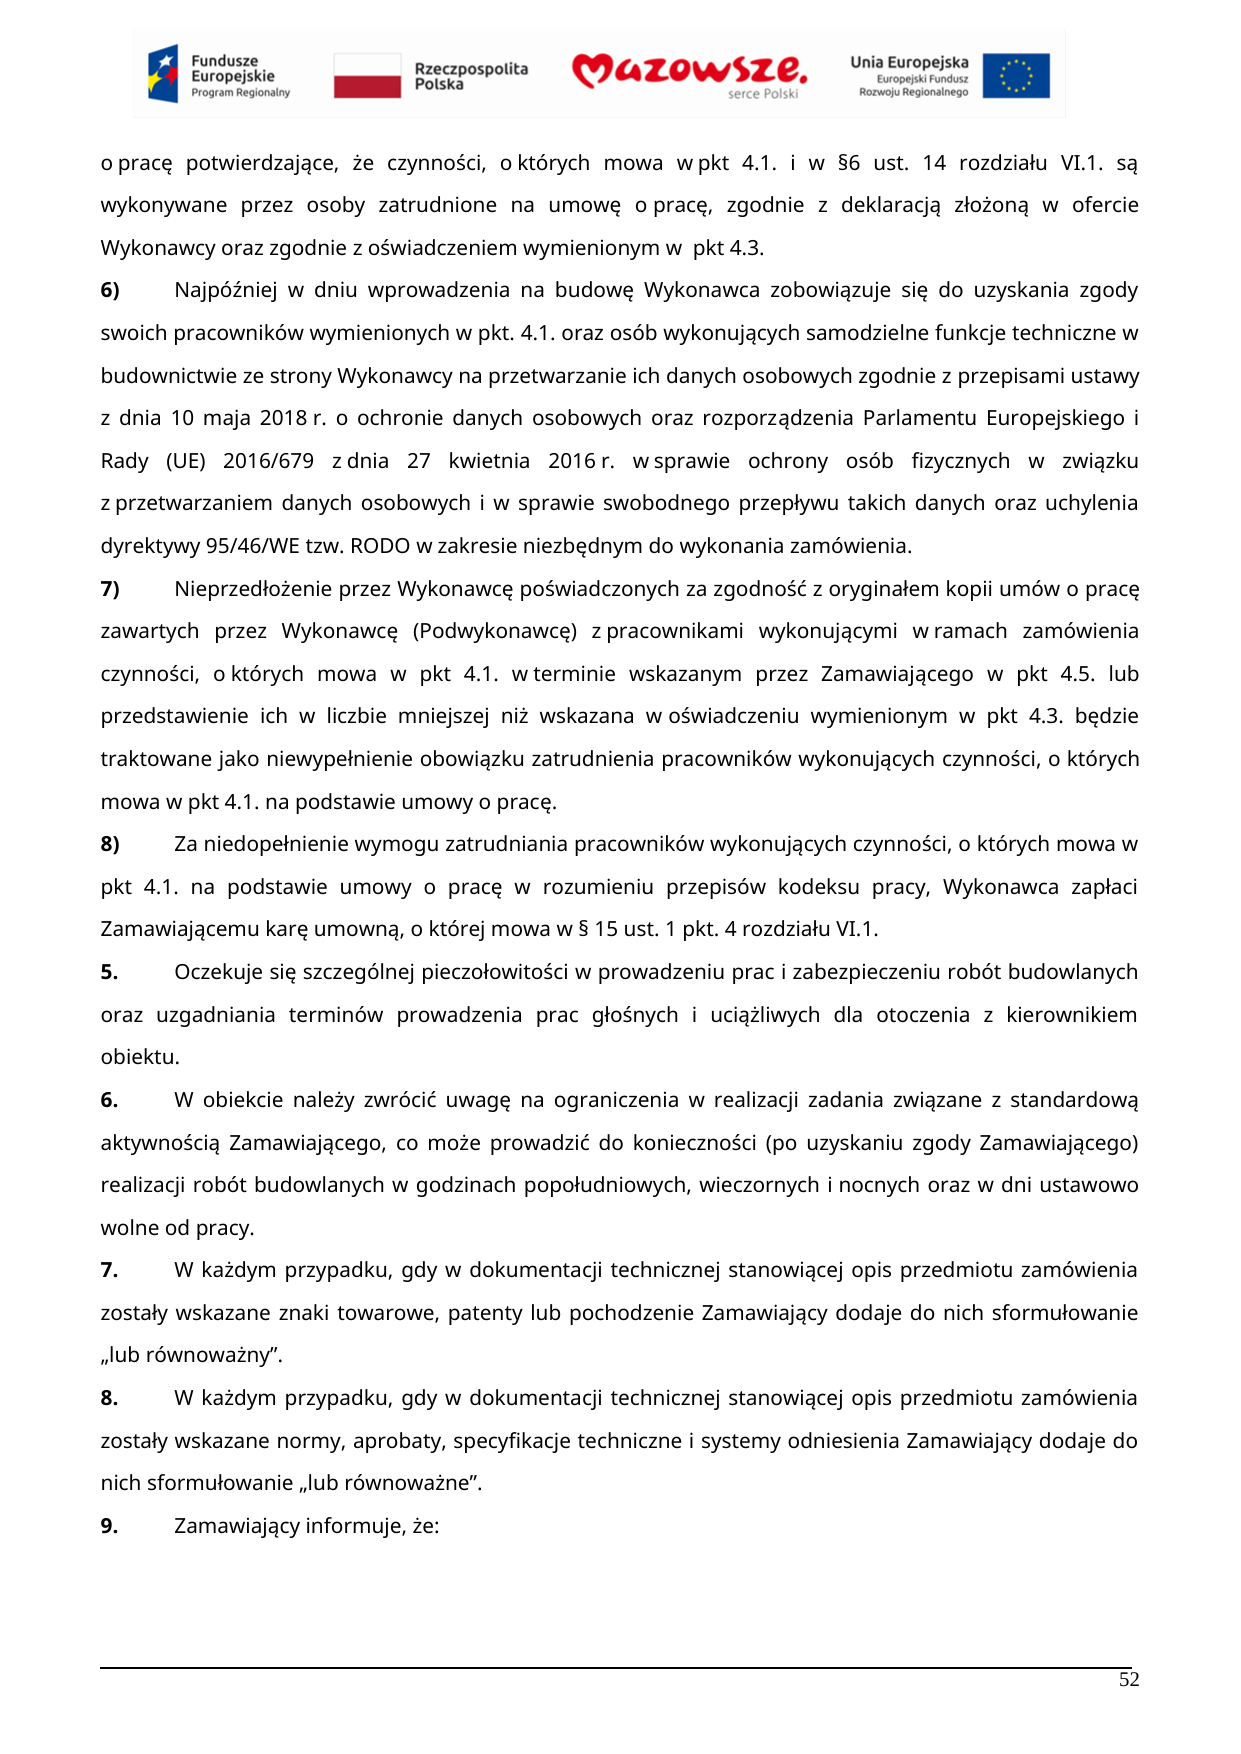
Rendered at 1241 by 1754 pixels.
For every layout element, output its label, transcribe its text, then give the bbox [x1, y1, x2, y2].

list Za niedopełnienie wymogu zatrudniania pracowników wykonujących czynności, o których mowa w pkt 4.1. na podstawie umowy o pracę w rozumieniu przepisów kodeksu pracy, Wykonawca zapłaci Zamawiającemu karę umowną, o której mowa w § 15 ust. 1 pkt. 4 rozdziału VI.1. [100, 829, 1140, 943]
picture [118, 29, 1123, 119]
list W każdym przypadku, gdy w dokumentacji technicznej stanowiącej opis przedmiotu zamówienia zostały wskazane normy, aprobaty, specyfikacje techniczne i systemy odniesienia Zamawiający dodaje do nich sformułowanie „lub równoważne”. [100, 1383, 1140, 1497]
list Nieprzedłożenie przez Wykonawcę poświadczonych za zgodność z oryginałem kopii umów o pracę zawartych przez Wykonawcę (Podwykonawcę) z pracownikami wykonującymi w ramach zamówienia czynności, o których mowa w pkt 4.1. w terminie wskazanym przez Zamawiającego w pkt 4.5. lub przedstawienie ich w liczbie mniejszej niż wskazana w oświadczeniu wymienionym w pkt 4.3. będzie traktowane jako niewypełnienie obowiązku zatrudnienia pracowników wykonujących czynności, o których mowa w pkt 4.1. na podstawie umowy o pracę. [100, 574, 1140, 815]
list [100, 148, 1140, 261]
list Najpóźniej w dniu wprowadzenia na budowę Wykonawca zobowiązuje się do uzyskania zgody swoich pracowników wymienionych w pkt. 4.1. oraz osób wykonujących samodzielne funkcje techniczne w budownictwie ze strony Wykonawcy na przetwarzanie ich danych osobowych zgodnie z przepisami ustawy z dnia 10 maja 2018 r. o ochronie danych osobowych oraz rozporządzenia Parlamentu Europejskiego i Rady (UE) 2016/679 z dnia 27 kwietnia 2016 r. w sprawie ochrony osób fizycznych w związku z przetwarzaniem danych osobowych i w sprawie swobodnego przepływu takich danych oraz uchylenia dyrektywy 95/46/WE tzw. RODO w zakresie niezbędnym do wykonania zamówienia. [100, 276, 1140, 559]
list Zamawiający informuje, że: [100, 1511, 1140, 1539]
list W każdym przypadku, gdy w dokumentacji technicznej stanowiącej opis przedmiotu zamówienia zostały wskazane znaki towarowe, patenty lub pochodzenie Zamawiający dodaje do nich sformułowanie „lub równoważny”. [100, 1255, 1140, 1369]
list Oczekuje się szczególnej pieczołowitości w prowadzeniu prac i zabezpieczeniu robót budowlanych oraz uzgadniania terminów prowadzenia prac głośnych i uciążliwych dla otoczenia z kierownikiem obiektu. [100, 957, 1140, 1071]
list W obiekcie należy zwrócić uwagę na ograniczenia w realizacji zadania związane z standardową aktywnością Zamawiającego, co może prowadzić do konieczności (po uzyskaniu zgody Zamawiającego) realizacji robót budowlanych w godzinach popołudniowych, wieczornych i nocnych oraz w dni ustawowo wolne od pracy. [100, 1085, 1140, 1241]
